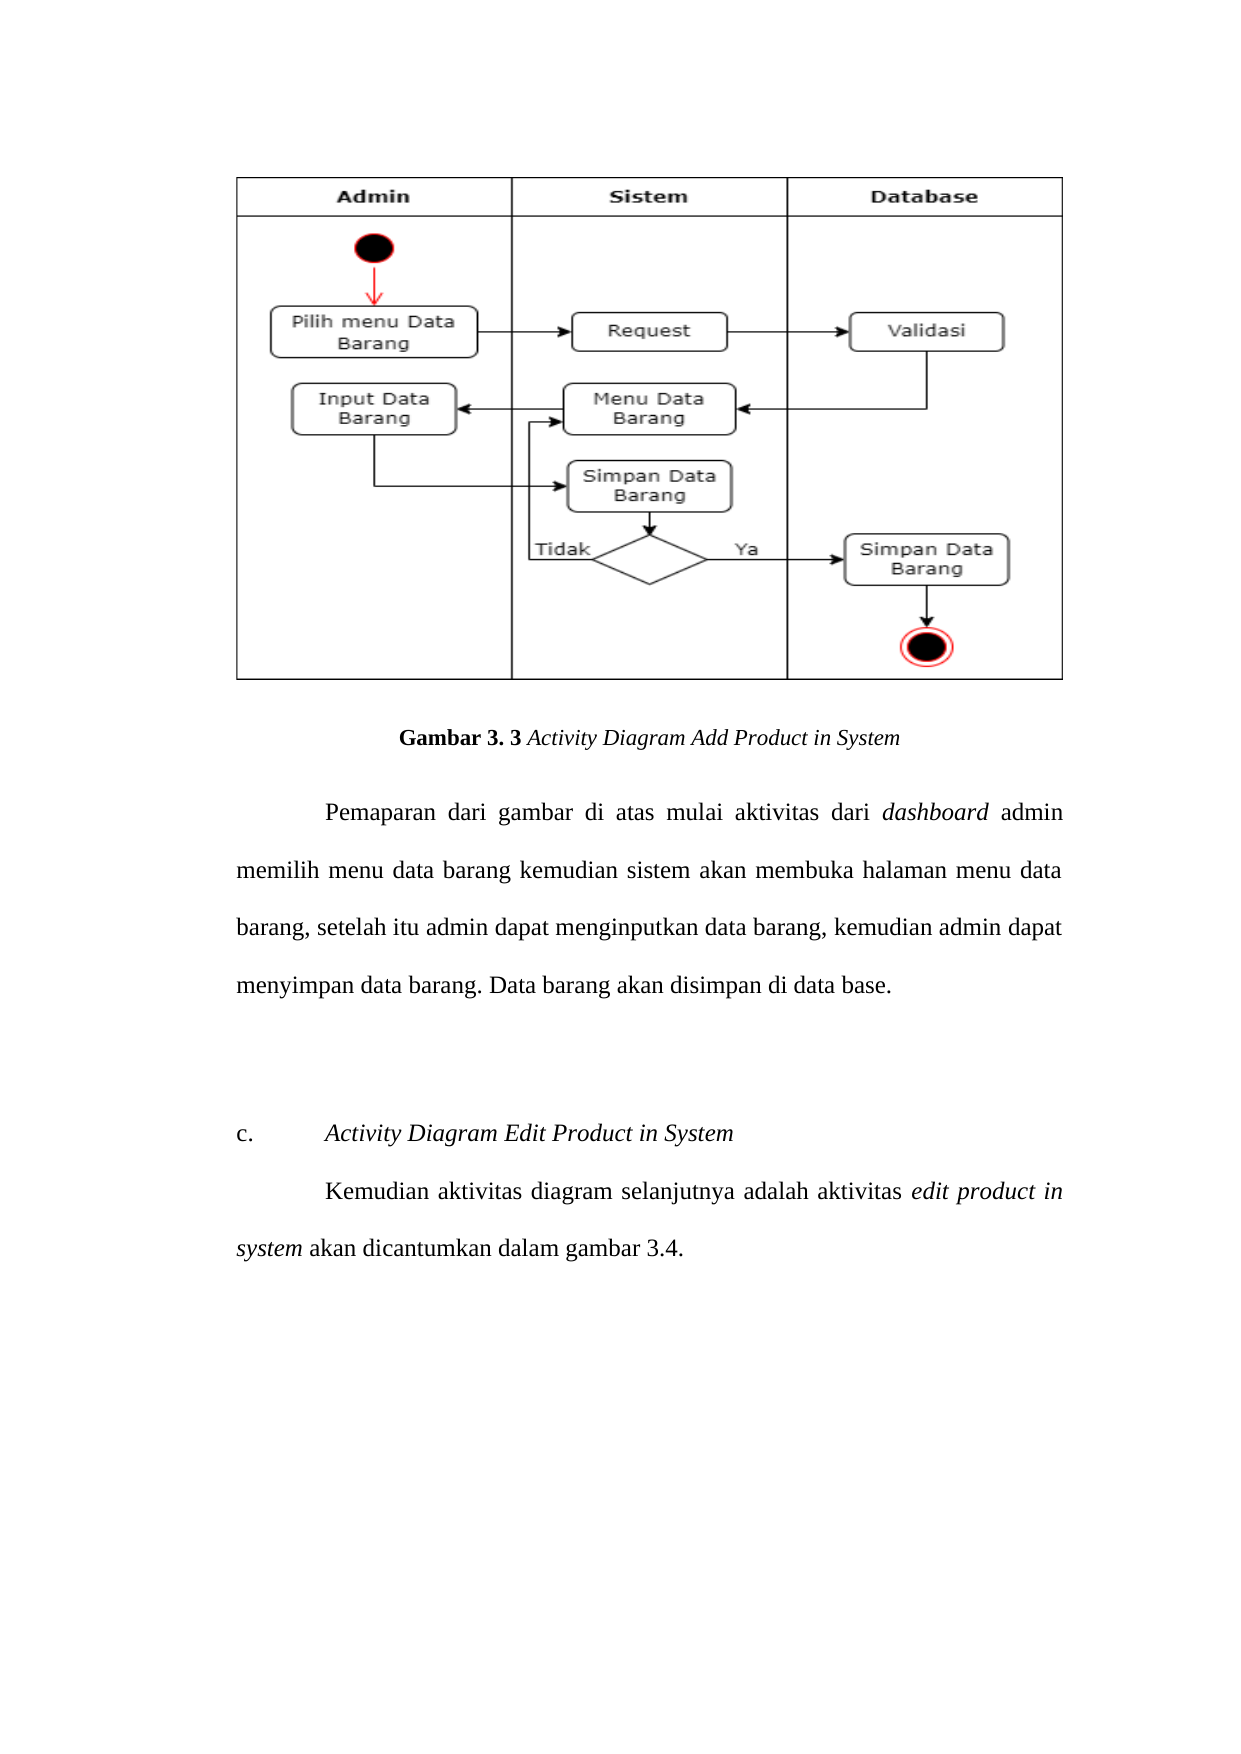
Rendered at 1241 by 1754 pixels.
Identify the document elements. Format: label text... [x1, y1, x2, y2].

list Activity Diagram Edit Product in System [236, 1118, 1063, 1147]
text Kemudian aktivitas diagram selanjutnya adalah aktivitas edit product in system akan dicantumkan dalam gambar 3.4. [236, 1176, 1063, 1262]
picture [236, 177, 1063, 680]
text Pemaparan dari gambar di atas mulai aktivitas dari dashboard admin memilih menu data barang kemudian sistem akan membuka halaman menu data barang, setelah itu admin dapat menginputkan data barang, kemudian admin dapat menyimpan data barang. Data barang akan disimpan di data base. [236, 797, 1063, 999]
text Gambar 3. 3 Activity Diagram Add Product in System [236, 724, 1063, 750]
